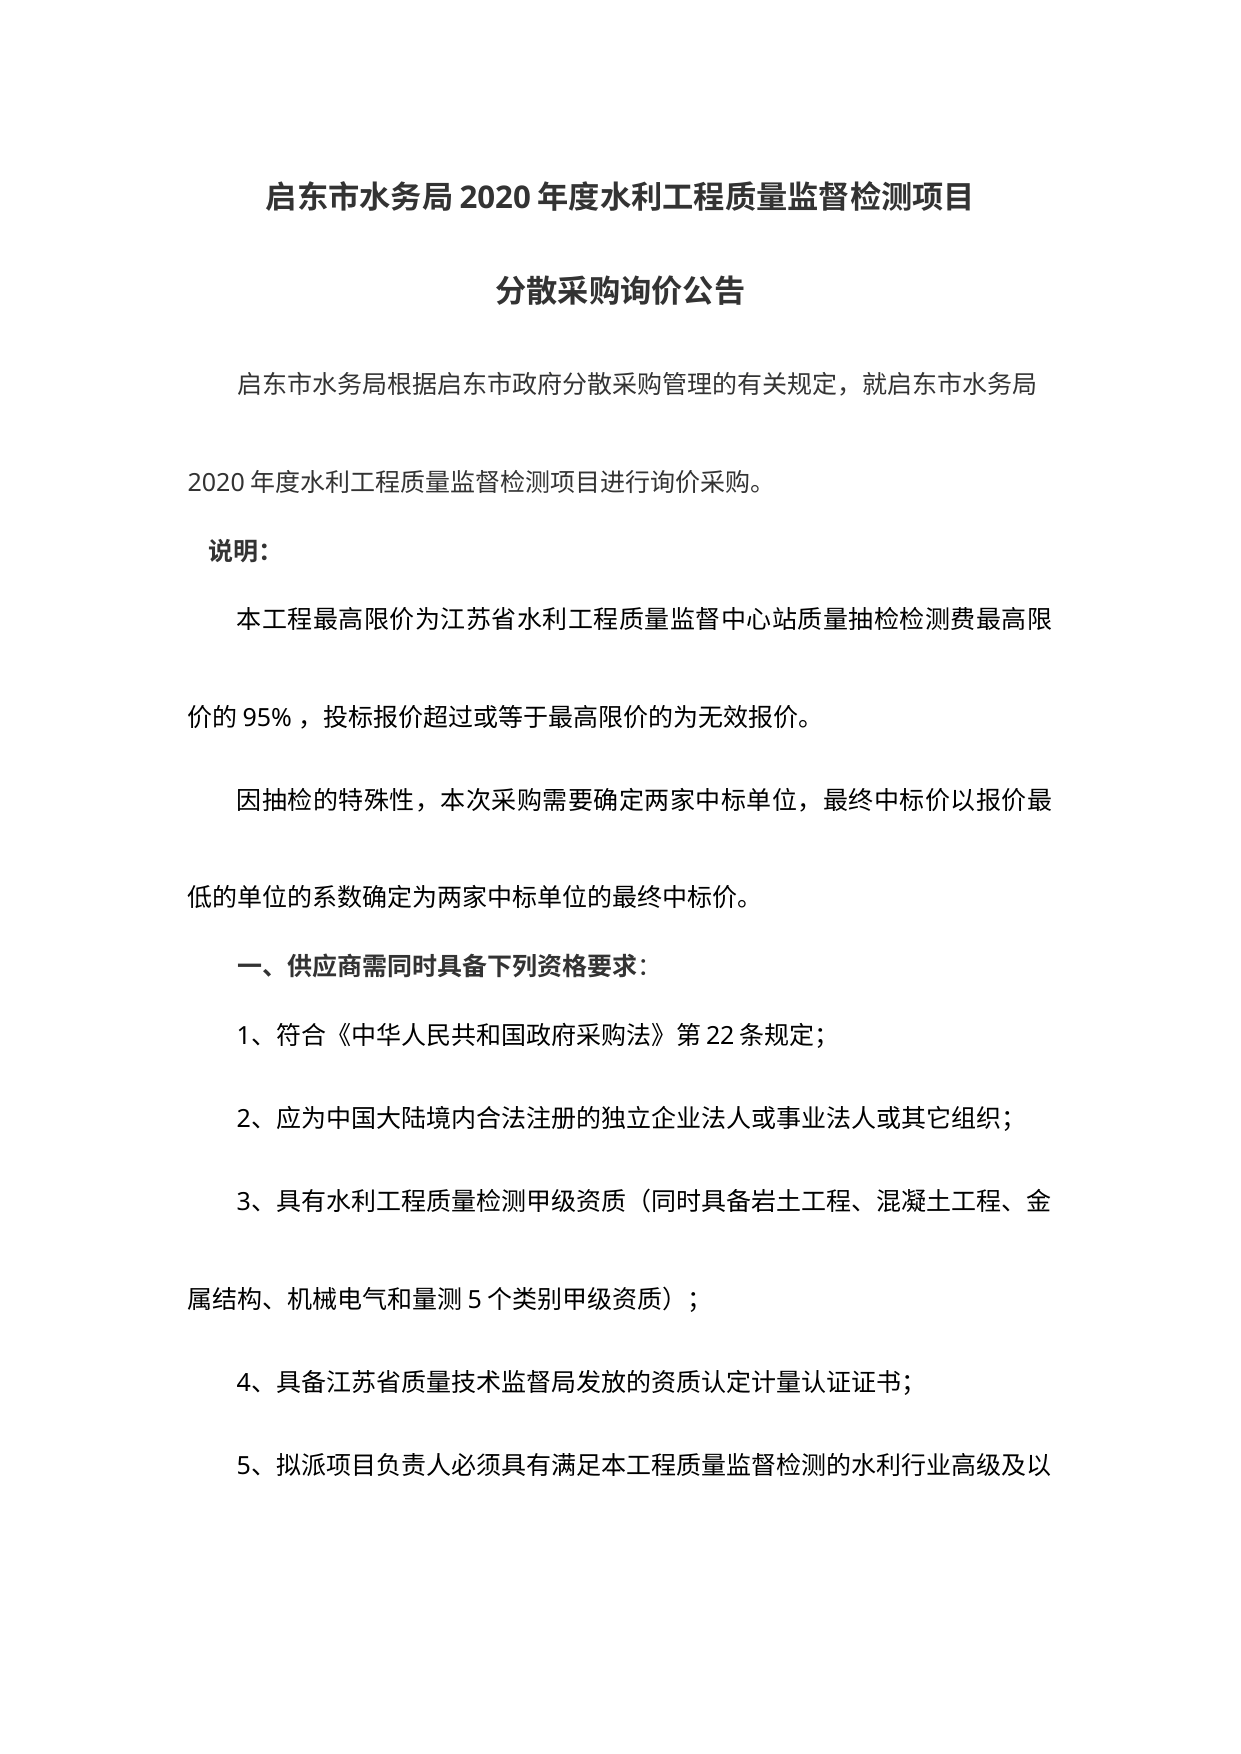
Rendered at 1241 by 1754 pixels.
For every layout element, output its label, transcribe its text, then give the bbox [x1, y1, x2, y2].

text 启东市水务局根据启东市政府分散采购管理的有关规定，就启东市水务局2020年度水利工程质量监督检测项目进行询价采购。 [187, 350, 1053, 513]
text 分散采购询价公告 [187, 256, 1053, 321]
text 3、具有水利工程质量检测甲级资质（同时具备岩土工程、混凝土工程、金属结构、机械电气和量测5个类别甲级资质）； [187, 1167, 1053, 1330]
text 1、符合《中华人民共和国政府采购法》第22条规定； [187, 1001, 1053, 1066]
text 说明： [187, 531, 1053, 567]
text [187, 1431, 1053, 1496]
text 2、应为中国大陆境内合法注册的独立企业法人或事业法人或其它组织； [187, 1084, 1053, 1149]
text 启东市水务局2020年度水利工程质量监督检测项目 [187, 162, 1053, 227]
text 一、供应商需同时具备下列资格要求： [187, 947, 1053, 983]
text 4、具备江苏省质量技术监督局发放的资质认定计量认证证书； [187, 1348, 1053, 1413]
text 因抽检的特殊性，本次采购需要确定两家中标单位，最终中标价以报价最低的单位的系数确定为两家中标单位的最终中标价。 [187, 766, 1053, 928]
text 本工程最高限价为江苏省水利工程质量监督中心站质量抽检检测费最高限价的95% ，投标报价超过或等于最高限价的为无效报价。 [187, 585, 1053, 748]
